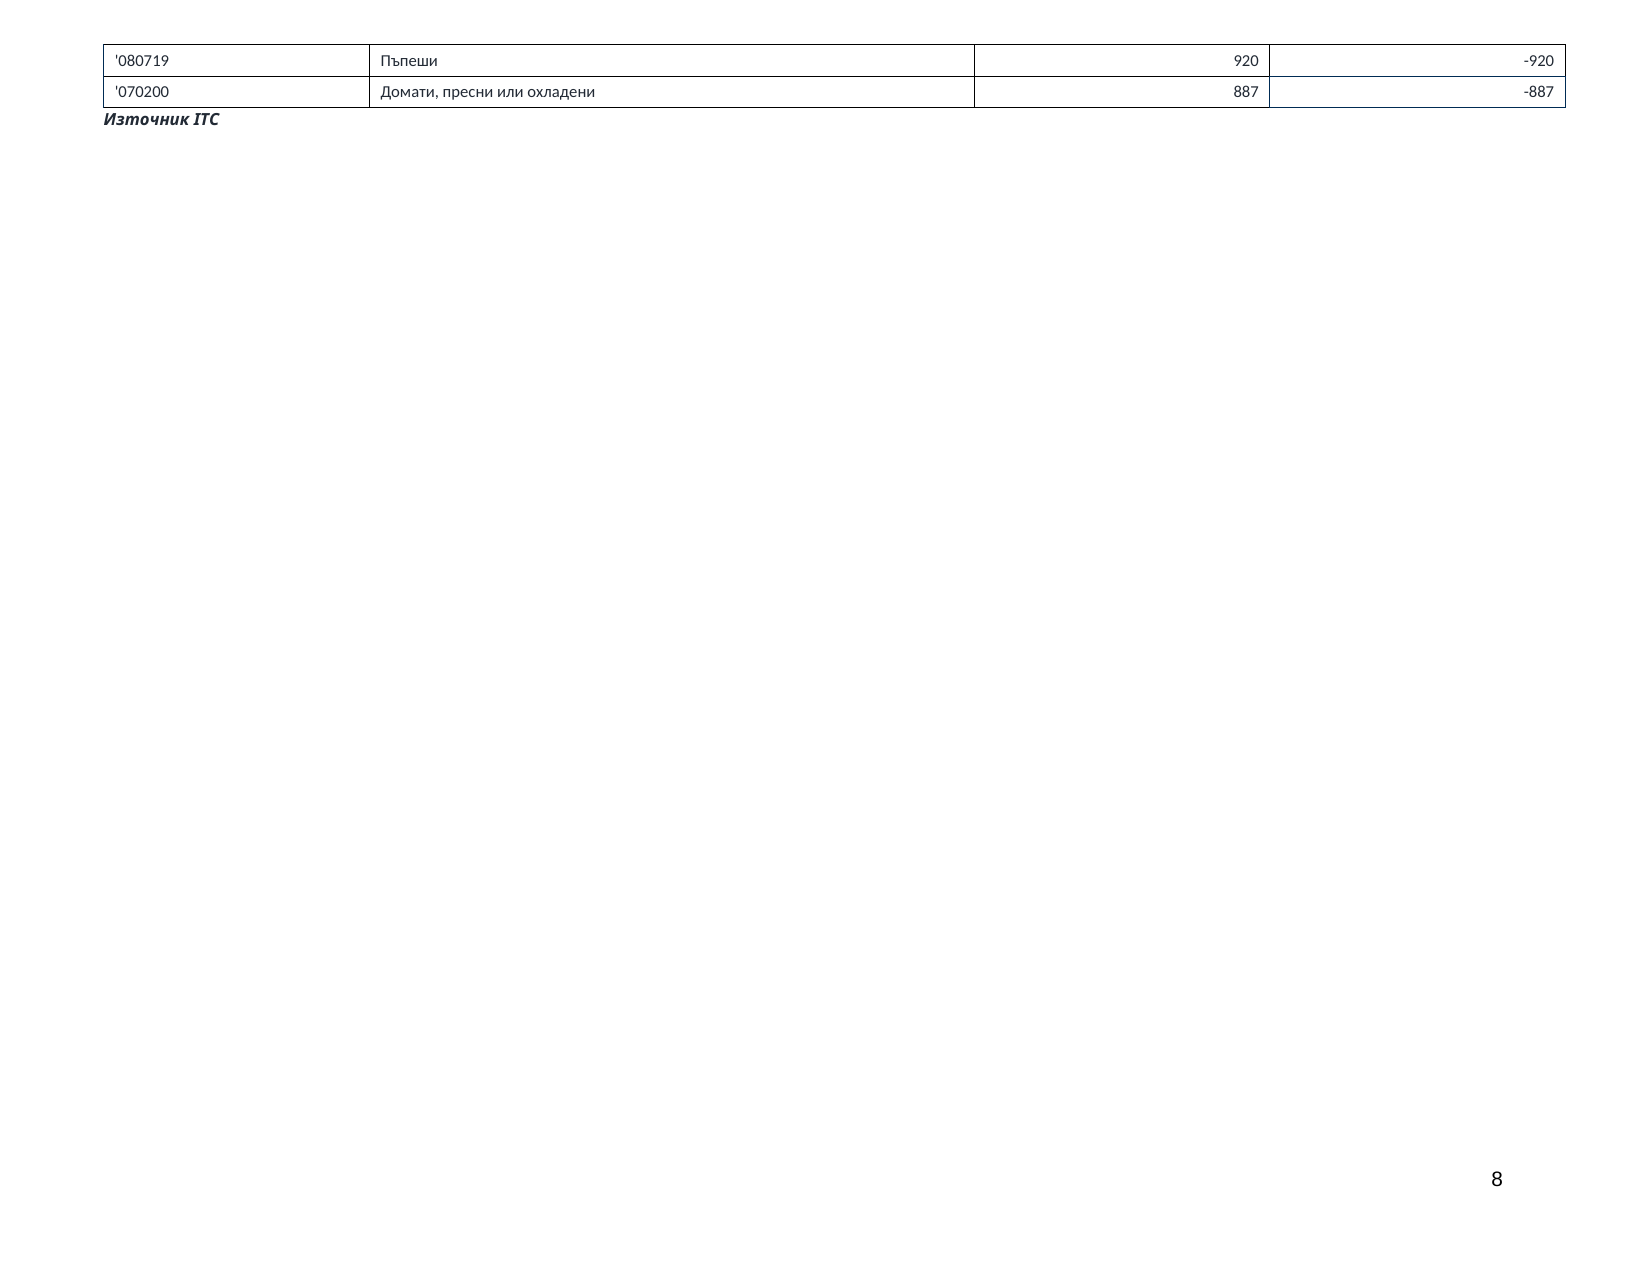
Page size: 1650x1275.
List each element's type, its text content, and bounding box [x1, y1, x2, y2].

text Източник ITC [103, 108, 1502, 131]
table_cell 887 [975, 77, 1269, 107]
table_cell '070200 [104, 77, 369, 107]
table_cell Домати, пресни или охладени [370, 77, 974, 107]
table_cell -920 [1270, 45, 1565, 76]
table_cell Пъпеши [370, 45, 974, 76]
table_cell -887 [1270, 77, 1565, 107]
table_cell 920 [975, 45, 1269, 76]
table_cell '080719 [104, 45, 369, 76]
